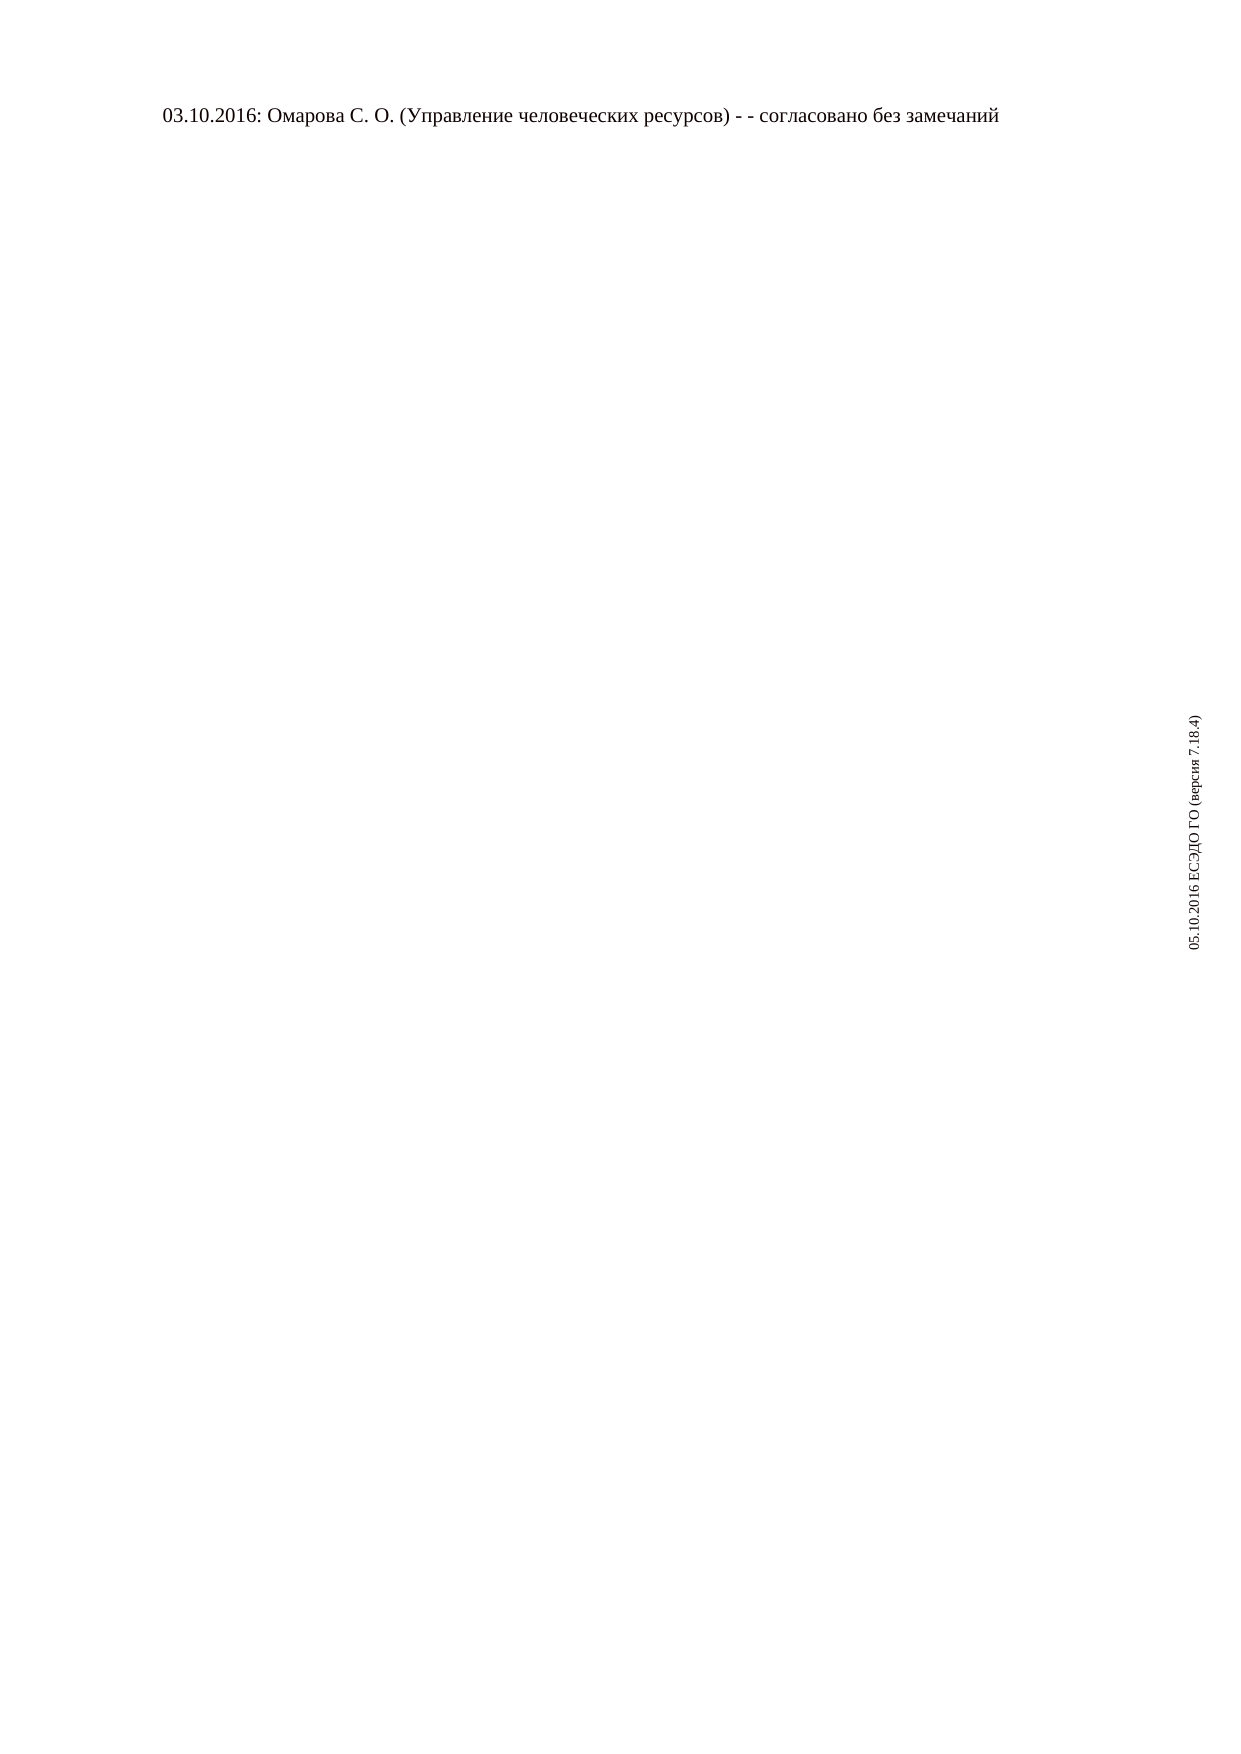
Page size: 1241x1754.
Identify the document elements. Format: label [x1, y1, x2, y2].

text [162, 102, 1167, 160]
